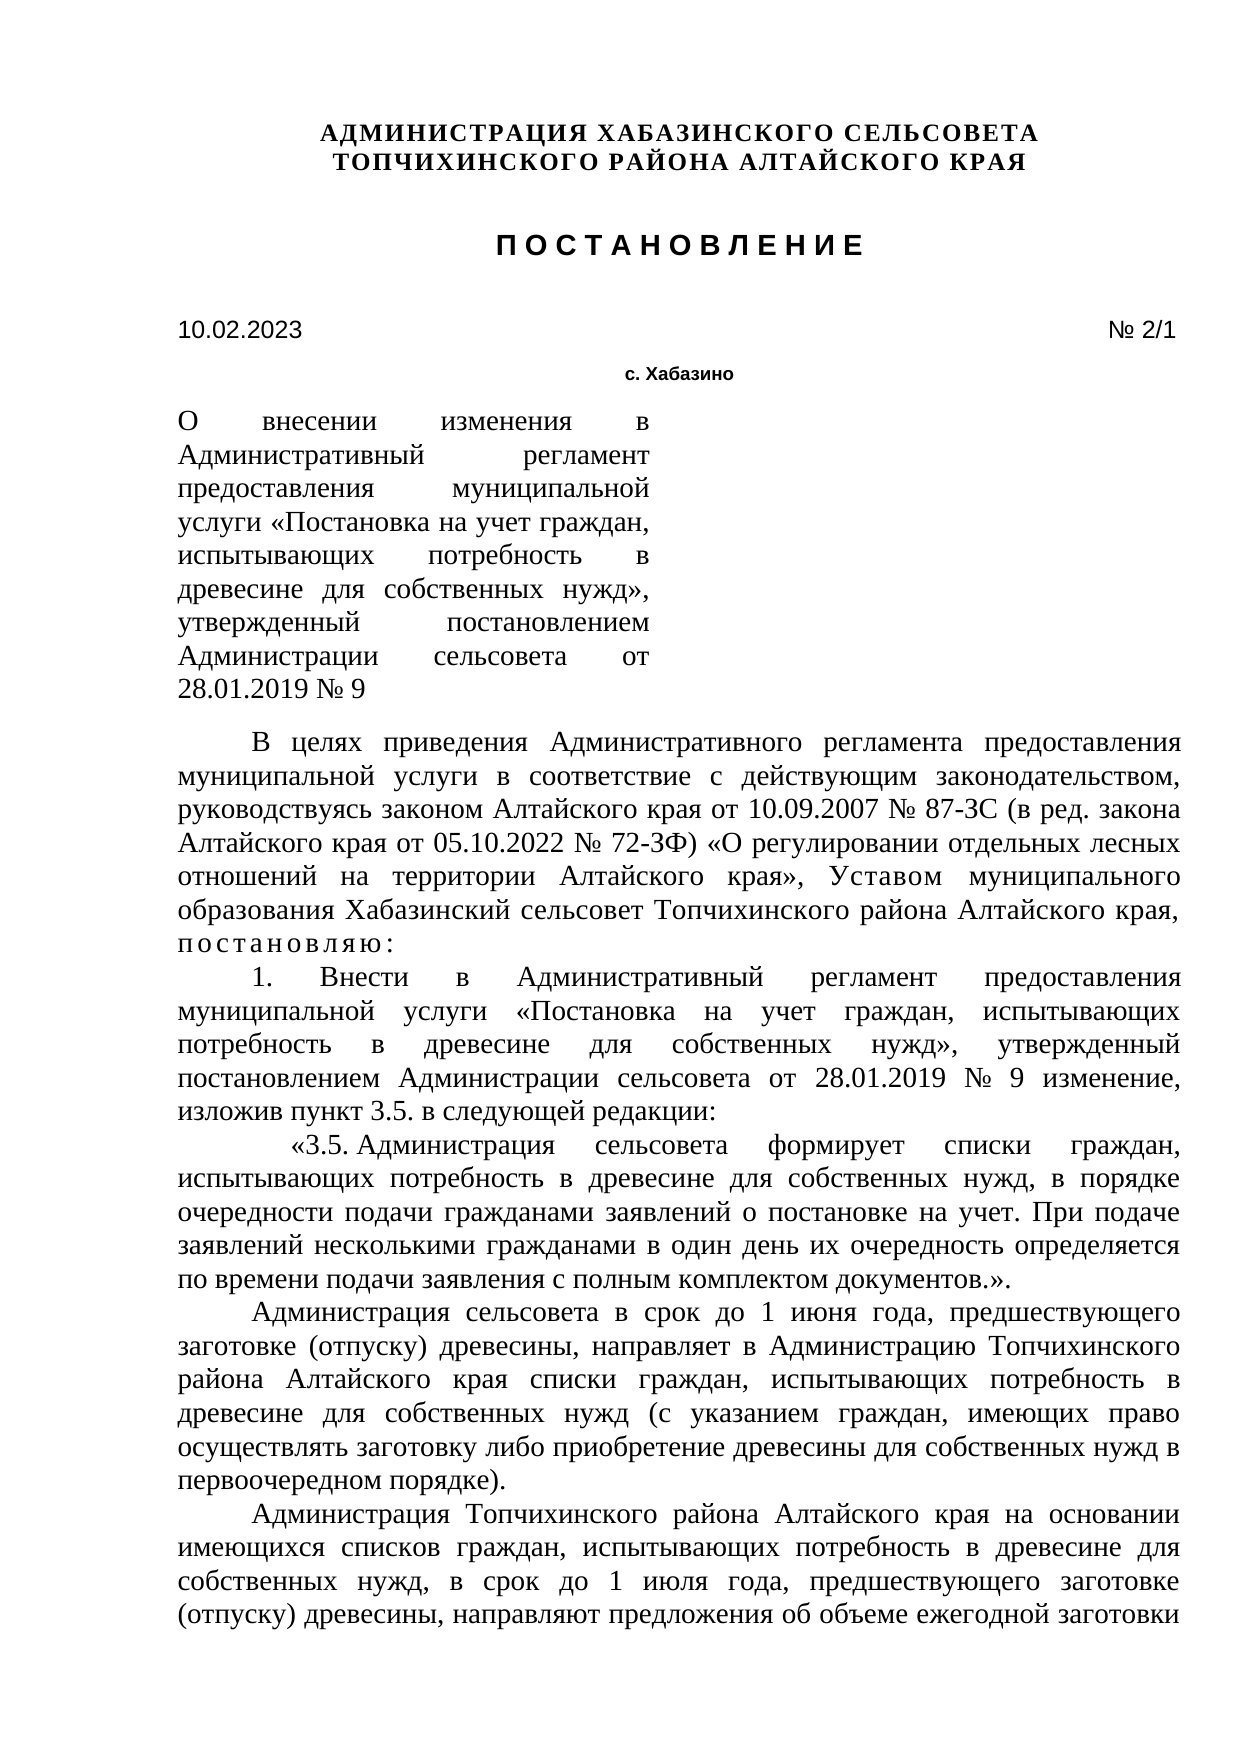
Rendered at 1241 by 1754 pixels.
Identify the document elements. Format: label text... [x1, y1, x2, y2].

text ТОПЧИХИНСКОГО РАЙОНА АЛТАЙСКОГО КРАЯ [177, 147, 1181, 176]
text «3.5. Администрация сельсовета формирует списки граждан, испытывающих потребность в древесине для собственных нужд, в порядке очередности подачи гражданами заявлений о постановке на учет. При подаче заявлений несколькими гражданами в один день их очередность определяется по времени подачи заявления с полным комплектом документов.». [177, 1127, 1181, 1294]
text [177, 1496, 1181, 1630]
text П О С Т А Н О В Л Е Н И Е [177, 228, 1181, 262]
text 1. Внести в Административный регламент предоставления муниципальной услуги «Постановка на учет граждан, испытывающих потребность в древесине для собственных нужд», утвержденный постановлением Администрации сельсовета от 28.01.2019 № 9 изменение, изложив пункт 3.5. в следующей редакции: [177, 959, 1181, 1127]
text Администрация сельсовета в срок до 1 июня года, предшествующего заготовке (отпуску) древесины, направляет в Администрацию Топчихинского района Алтайского края списки граждан, испытывающих потребность в древесине для собственных нужд (с указанием граждан, имеющих право осуществлять заготовку либо приобретение древесины для собственных нужд в первоочередном порядке). [177, 1294, 1181, 1496]
text АДМИНИСТРАЦИЯ ХАБАЗИНСКОГО СЕЛЬСОВЕТА [177, 118, 1181, 147]
text О внесении изменения в Административный регламент предоставления муниципальной услуги «Постановка на учет граждан, испытывающих потребность в древесине для собственных нужд», утвержденный постановлением Администрации сельсовета от 28.01.2019 № 9 [177, 403, 650, 705]
text с. Хабазино [177, 362, 1181, 384]
text В целях приведения Административного регламента предоставления муниципальной услуги в соответствие с действующим законодательством, руководствуясь законом Алтайского края от 10.09.2007 № 87-ЗС (в ред. закона Алтайского края от 05.10.2022 № 72-ЗФ) «О регулировании отдельных лесных отношений на территории Алтайского края», Уставом муниципального образования Хабазинский сельсовет Топчихинского района Алтайского края, постановляю: [177, 724, 1181, 959]
text 10.02.2023 № 2/1 [177, 314, 1181, 343]
